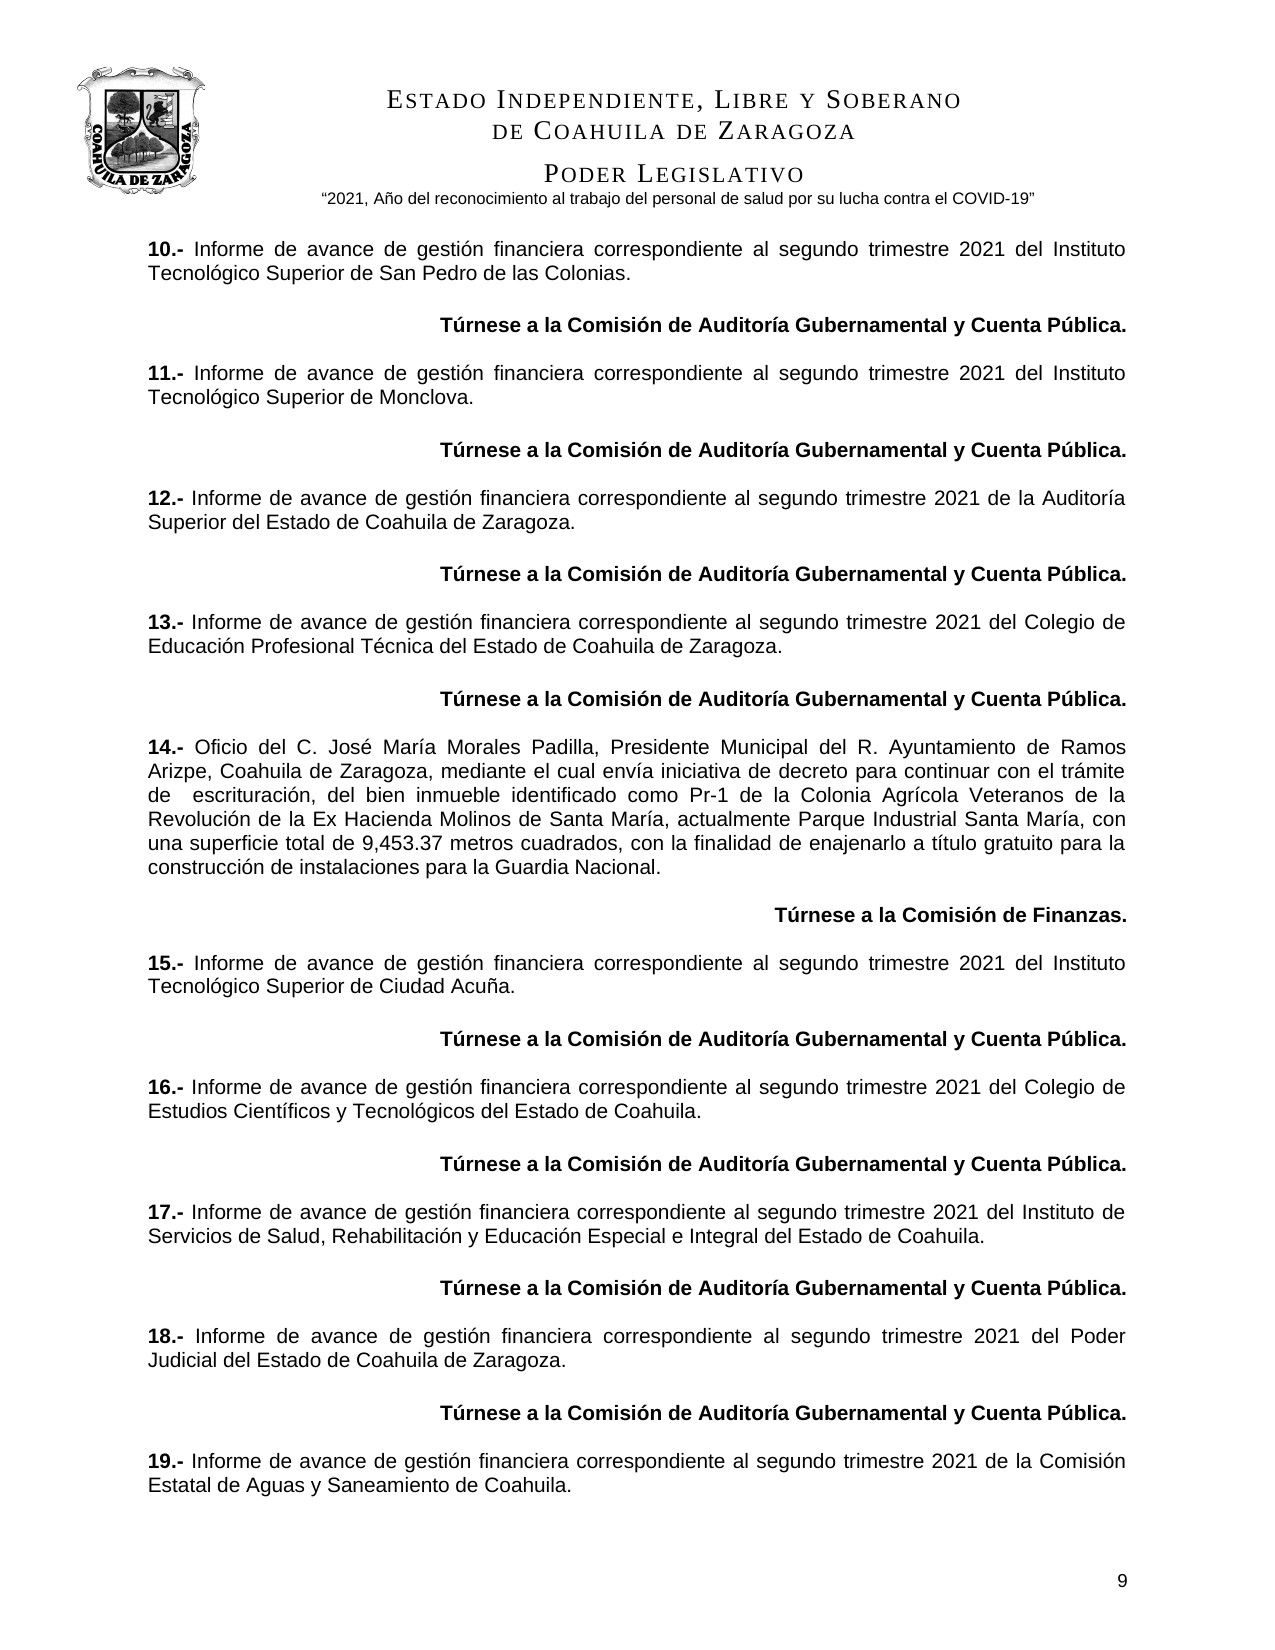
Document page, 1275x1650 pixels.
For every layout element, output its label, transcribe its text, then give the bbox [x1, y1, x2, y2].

text 13.- Informe de avance de gestión financiera correspondiente al segundo trimestre 2021 del Colegio de Educación Profesional Técnica del Estado de Coahuila de Zaragoza. [148, 610, 1127, 658]
text Túrnese a la Comisión de Auditoría Gubernamental y Cuenta Pública. [148, 562, 1127, 586]
text Túrnese a la Comisión de Auditoría Gubernamental y Cuenta Pública. [148, 438, 1127, 462]
text 16.- Informe de avance de gestión financiera correspondiente al segundo trimestre 2021 del Colegio de Estudios Científicos y Tecnológicos del Estado de Coahuila. [148, 1075, 1127, 1123]
text Túrnese a la Comisión de Auditoría Gubernamental y Cuenta Pública. [148, 313, 1127, 337]
text Túrnese a la Comisión de Auditoría Gubernamental y Cuenta Pública. [148, 1401, 1127, 1425]
text 14.- Oficio del C. José María Morales Padilla, Presidente Municipal del R. Ayuntamiento de Ramos Arizpe, Coahuila de Zaragoza, mediante el cual envía iniciativa de decreto para continuar con el trámite de escrituración, del bien inmueble identificado como Pr-1 de la Colonia Agrícola Veteranos de la Revolución de la Ex Hacienda Molinos de Santa María, actualmente Parque Industrial Santa María, con una superficie total de 9,453.37 metros cuadrados, con la finalidad de enajenarlo a título gratuito para la construcción de instalaciones para la Guardia Nacional. [148, 735, 1127, 878]
text 15.- Informe de avance de gestión financiera correspondiente al segundo trimestre 2021 del Instituto Tecnológico Superior de Ciudad Acuña. [148, 950, 1127, 998]
text Túrnese a la Comisión de Auditoría Gubernamental y Cuenta Pública. [148, 1027, 1127, 1051]
text 10.- Informe de avance de gestión financiera correspondiente al segundo trimestre 2021 del Instituto Tecnológico Superior de San Pedro de las Colonias. [148, 236, 1127, 284]
text Túrnese a la Comisión de Auditoría Gubernamental y Cuenta Pública. [148, 1276, 1127, 1300]
text Túrnese a la Comisión de Auditoría Gubernamental y Cuenta Pública. [148, 687, 1127, 711]
picture [76, 67, 206, 194]
text 11.- Informe de avance de gestión financiera correspondiente al segundo trimestre 2021 del Instituto Tecnológico Superior de Monclova. [148, 361, 1127, 409]
text 19.- Informe de avance de gestión financiera correspondiente al segundo trimestre 2021 de la Comisión Estatal de Aguas y Saneamiento de Coahuila. [148, 1449, 1127, 1497]
text 17.- Informe de avance de gestión financiera correspondiente al segundo trimestre 2021 del Instituto de Servicios de Salud, Rehabilitación y Educación Especial e Integral del Estado de Coahuila. [148, 1199, 1127, 1247]
text Túrnese a la Comisión de Auditoría Gubernamental y Cuenta Pública. [148, 1152, 1127, 1176]
text 18.- Informe de avance de gestión financiera correspondiente al segundo trimestre 2021 del Poder Judicial del Estado de Coahuila de Zaragoza. [148, 1324, 1127, 1372]
text Túrnese a la Comisión de Finanzas. [148, 902, 1127, 926]
text 12.- Informe de avance de gestión financiera correspondiente al segundo trimestre 2021 de la Auditoría Superior del Estado de Coahuila de Zaragoza. [148, 486, 1127, 533]
